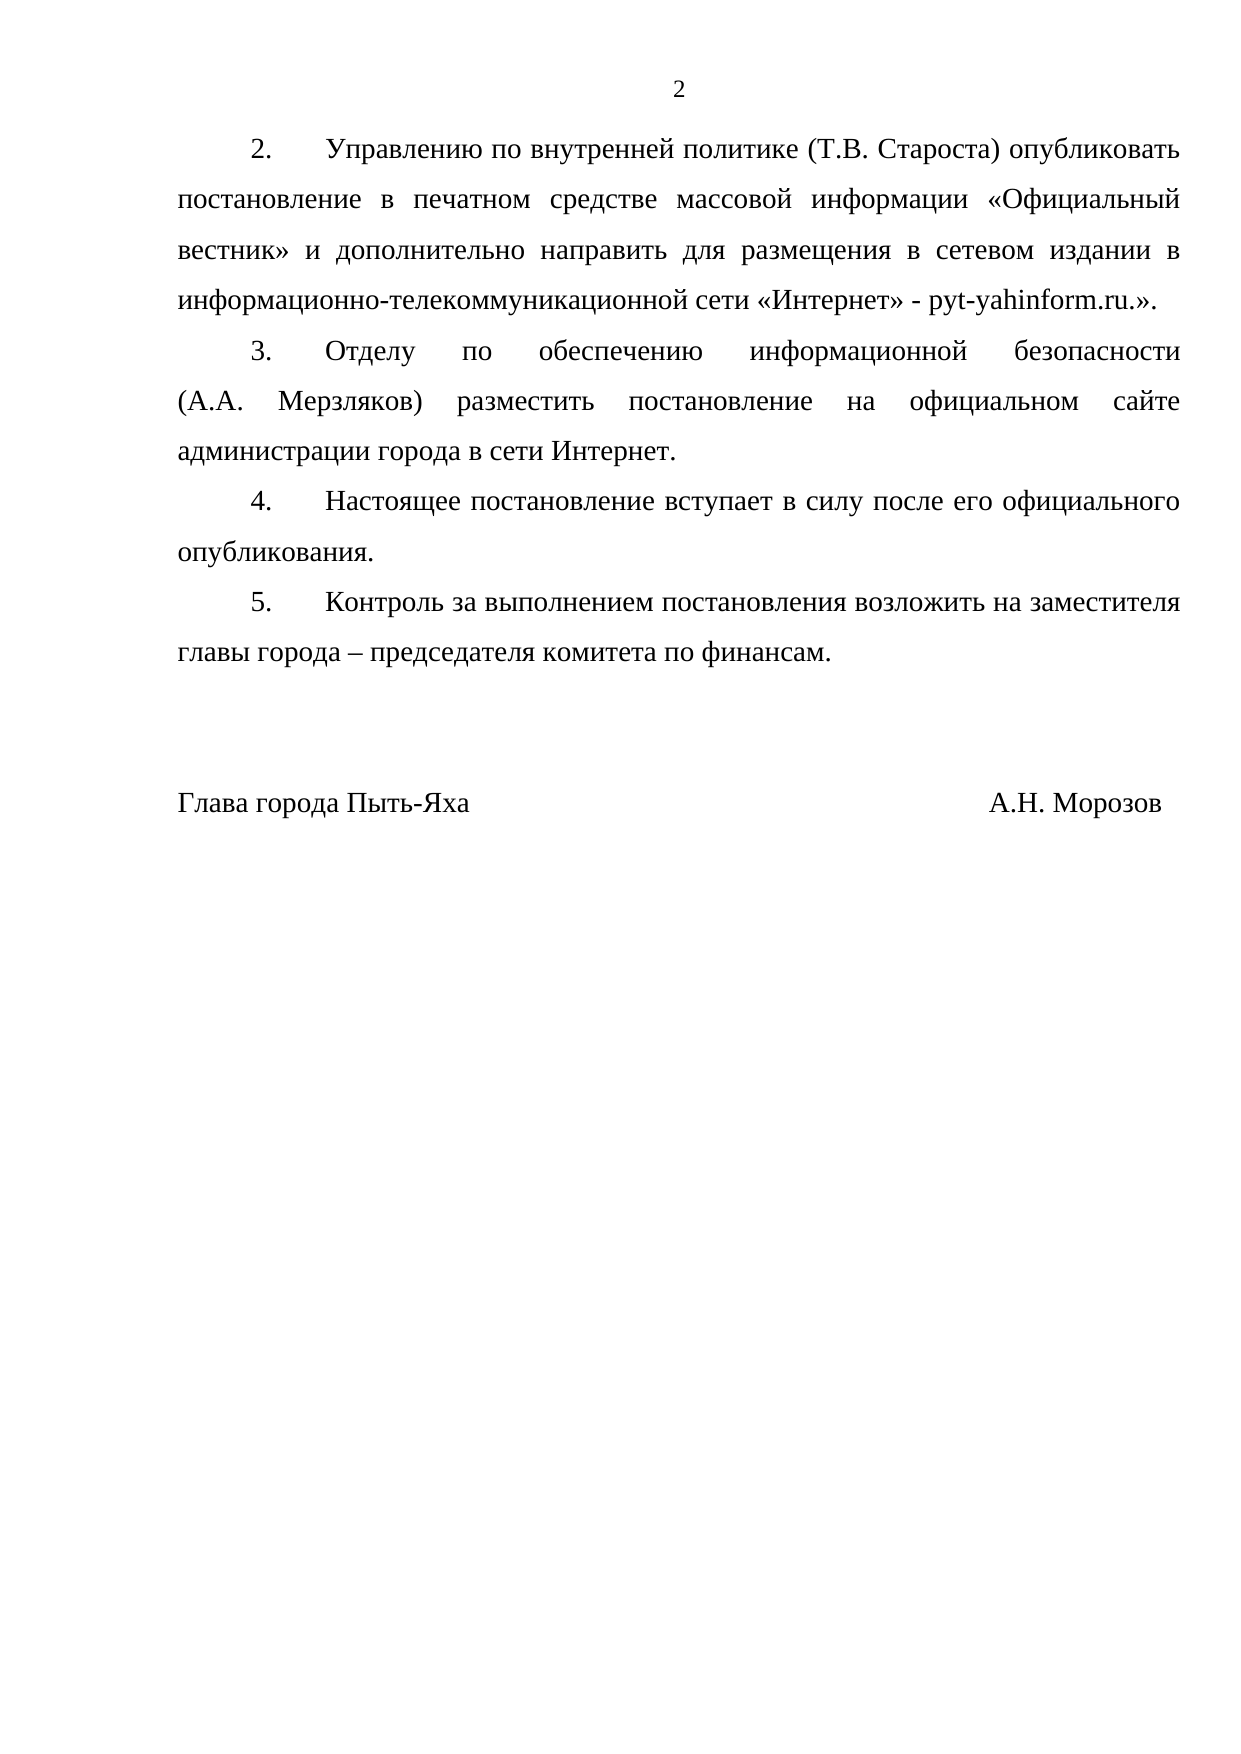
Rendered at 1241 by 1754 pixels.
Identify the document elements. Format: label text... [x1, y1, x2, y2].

text Глава города Пыть-Яха А.Н. Морозов [177, 785, 1181, 819]
text 2. Управлению по внутренней политике (Т.В. Староста) опубликовать постановление в печатном средстве массовой информации «Официальный вестник» и дополнительно направить для размещения в сетевом издании в информационно-телекоммуникационной сети «Интернет» - pyt-yahinform.ru.». [177, 131, 1181, 316]
text 3. Отделу по обеспечению информационной безопасности (А.А. Мерзляков) разместить постановление на официальном сайте администрации города в сети Интернет. [177, 333, 1181, 467]
text 4. Настоящее постановление вступает в силу после его официального опубликования. [177, 483, 1181, 567]
text 5. Контроль за выполнением постановления возложить на заместителя главы города – председателя комитета по финансам. [177, 584, 1181, 668]
